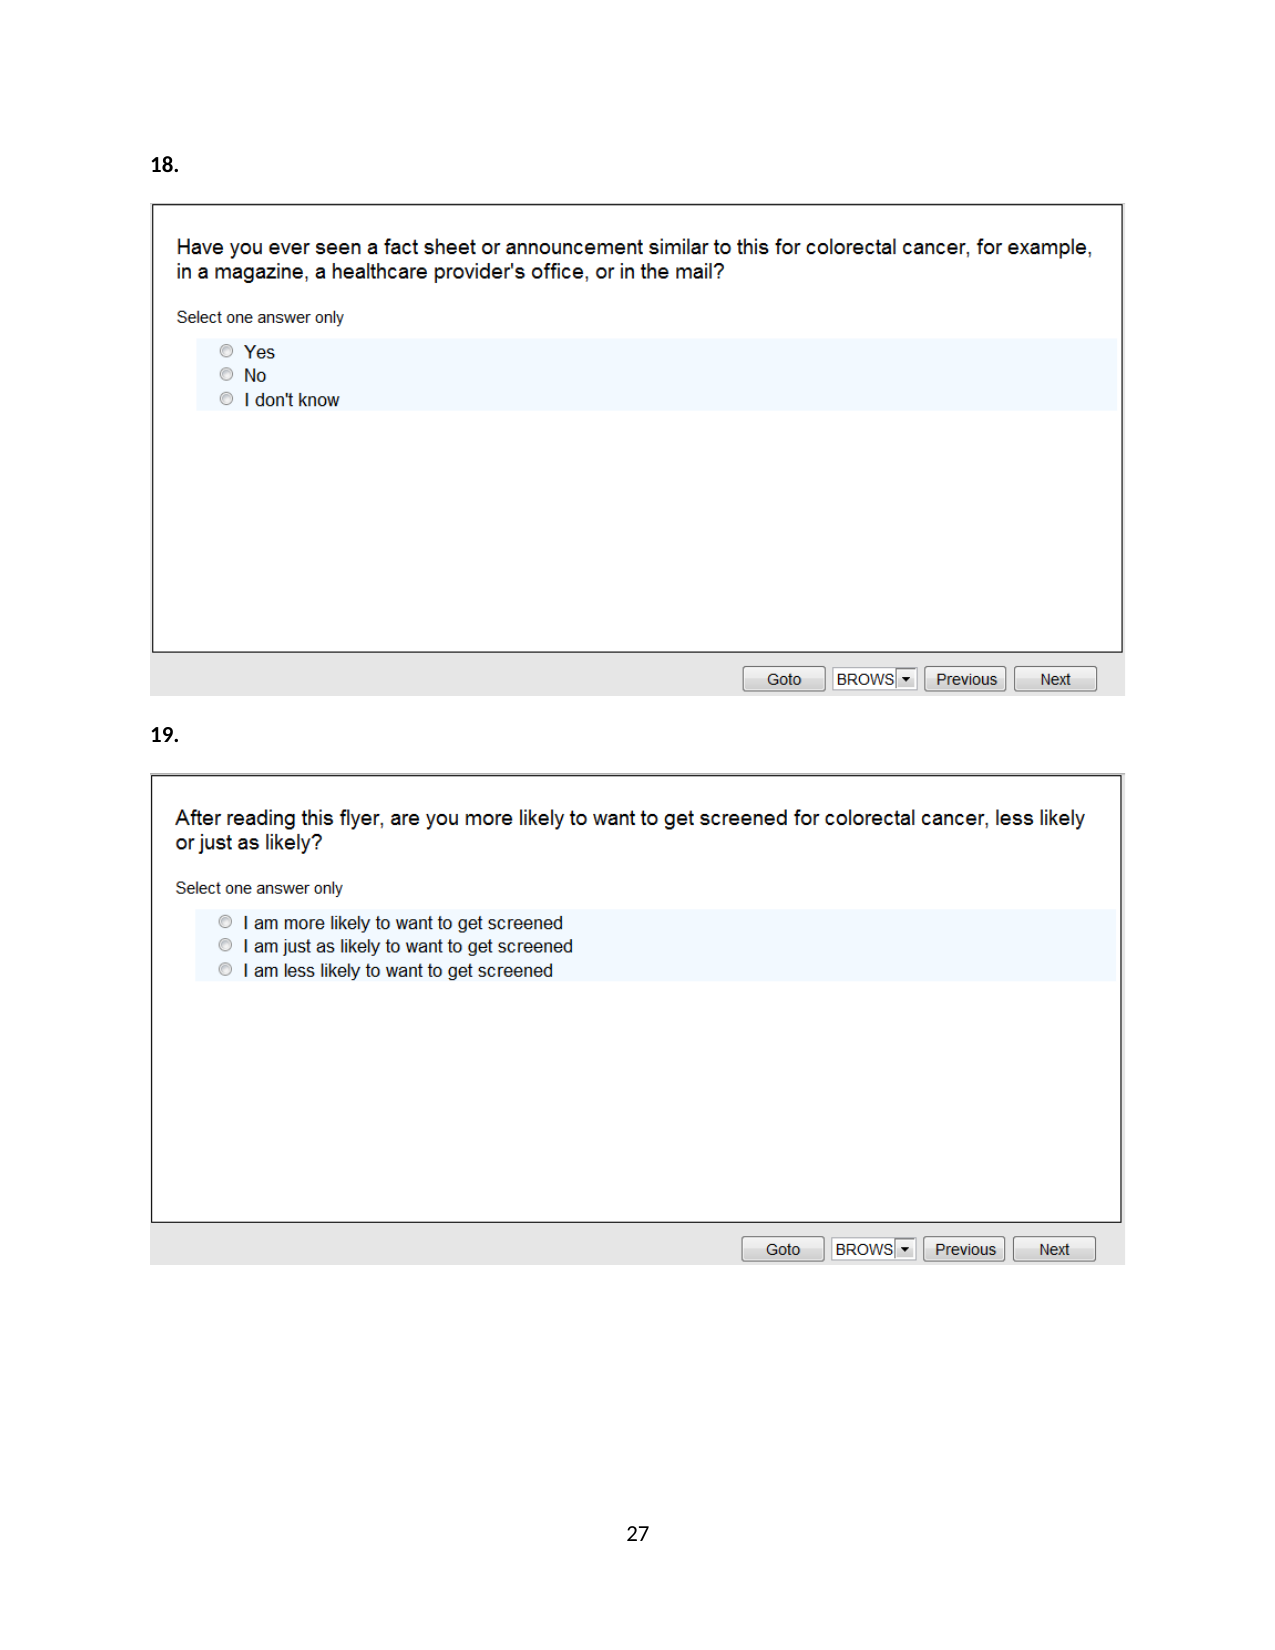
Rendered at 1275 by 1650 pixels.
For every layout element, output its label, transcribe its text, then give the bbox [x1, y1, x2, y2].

text 18. [150, 150, 1125, 178]
text 19. [150, 720, 1125, 748]
